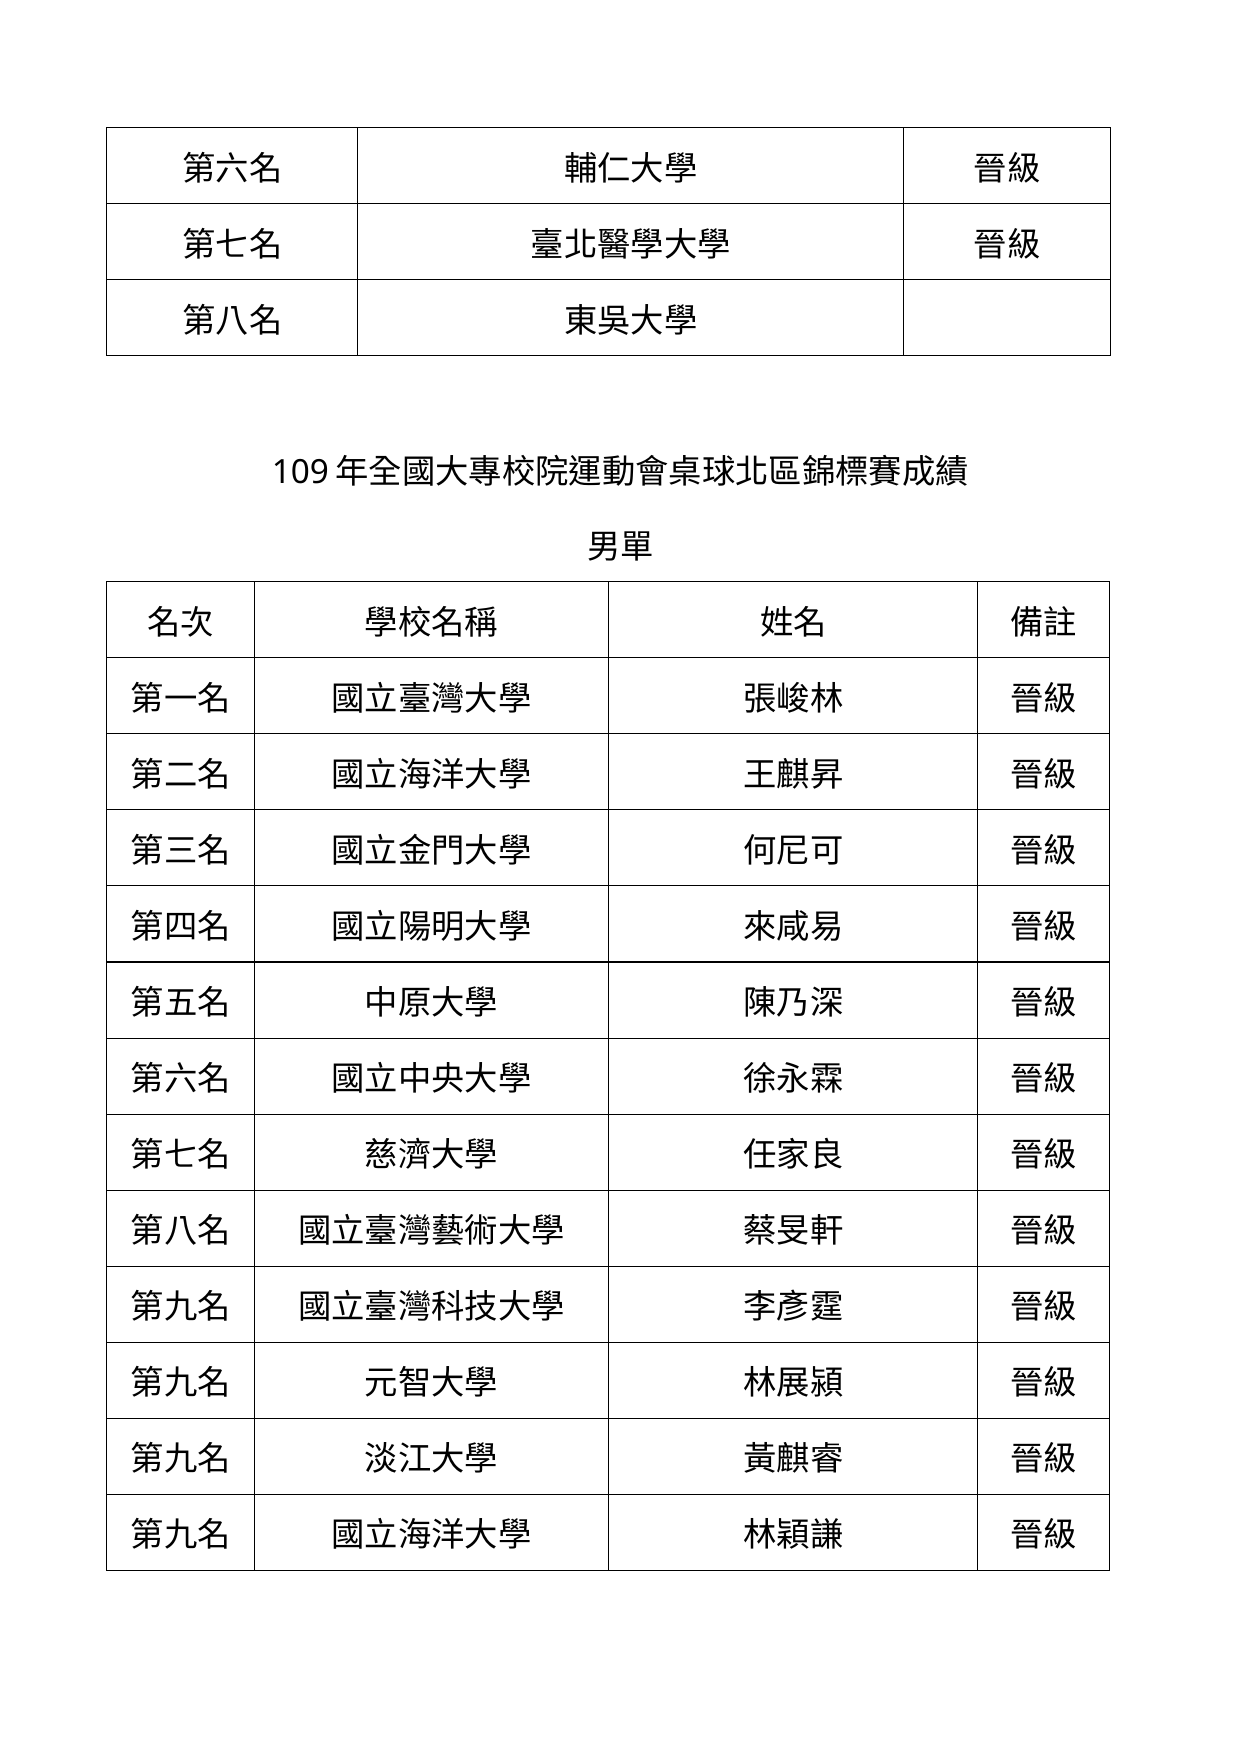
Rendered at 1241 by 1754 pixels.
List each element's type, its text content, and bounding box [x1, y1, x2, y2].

table_cell 第四名 [107, 886, 254, 961]
table_cell 國立中央大學 [255, 1039, 608, 1113]
table_cell 第九名 [107, 1343, 254, 1418]
table_cell 第九名 [107, 1495, 254, 1570]
table_cell 第五名 [107, 963, 254, 1037]
table_cell 晉級 [904, 204, 1110, 279]
table_cell 何尼可 [609, 810, 977, 885]
table_cell 第七名 [107, 1115, 254, 1189]
table_cell 晉級 [978, 1267, 1109, 1342]
table_cell 元智大學 [255, 1343, 608, 1418]
table_cell 國立臺灣藝術大學 [255, 1191, 608, 1266]
table_cell 晉級 [978, 963, 1109, 1037]
table_cell 晉級 [978, 1191, 1109, 1266]
table_cell 第八名 [107, 280, 357, 355]
table_cell 來咸易 [609, 886, 977, 961]
table_cell 晉級 [978, 810, 1109, 885]
table_cell 晉級 [978, 1419, 1109, 1494]
table_cell 晉級 [978, 1495, 1109, 1570]
table_cell 李彥霆 [609, 1267, 977, 1342]
table_cell 東吳大學 [358, 280, 903, 355]
text 男單 [118, 506, 1122, 581]
table_cell 國立海洋大學 [255, 1495, 608, 1570]
table_header 姓名 [609, 582, 977, 657]
table_header 名次 [107, 582, 254, 657]
table_cell [904, 280, 1110, 355]
table_cell 張峻林 [609, 658, 977, 733]
table_cell 國立臺灣大學 [255, 658, 608, 733]
table_cell 晉級 [978, 734, 1109, 809]
table_cell 晉級 [978, 1115, 1109, 1189]
table_cell 第三名 [107, 810, 254, 885]
table_cell 第六名 [107, 1039, 254, 1113]
table_cell 晉級 [978, 1343, 1109, 1418]
table_cell 輔仁大學 [358, 128, 903, 203]
table_header 學校名稱 [255, 582, 608, 657]
table_cell 國立金門大學 [255, 810, 608, 885]
table_cell 任家良 [609, 1115, 977, 1189]
table_cell 蔡旻軒 [609, 1191, 977, 1266]
table_cell 黃麒睿 [609, 1419, 977, 1494]
table_header 備註 [978, 582, 1109, 657]
table_cell 淡江大學 [255, 1419, 608, 1494]
table_cell 晉級 [978, 886, 1109, 961]
table_cell 林穎謙 [609, 1495, 977, 1570]
table_cell 第二名 [107, 734, 254, 809]
table_cell 晉級 [978, 658, 1109, 733]
table_cell 第九名 [107, 1419, 254, 1494]
text 109年全國大專校院運動會桌球北區錦標賽成績 [118, 431, 1122, 506]
table_cell 第一名 [107, 658, 254, 733]
table_cell 第七名 [107, 204, 357, 279]
table_cell 王麒昇 [609, 734, 977, 809]
table_cell 中原大學 [255, 963, 608, 1037]
table_cell 陳乃深 [609, 963, 977, 1037]
table_cell 第六名 [107, 128, 357, 203]
table_cell 慈濟大學 [255, 1115, 608, 1189]
table_cell 國立海洋大學 [255, 734, 608, 809]
table_cell 晉級 [978, 1039, 1109, 1113]
table_cell 第九名 [107, 1267, 254, 1342]
table_cell 國立陽明大學 [255, 886, 608, 961]
table_cell 第八名 [107, 1191, 254, 1266]
table_cell 國立臺灣科技大學 [255, 1267, 608, 1342]
table_cell 晉級 [904, 128, 1110, 203]
table_cell 林展潁 [609, 1343, 977, 1418]
table_cell 臺北醫學大學 [358, 204, 903, 279]
table_cell 徐永霖 [609, 1039, 977, 1113]
